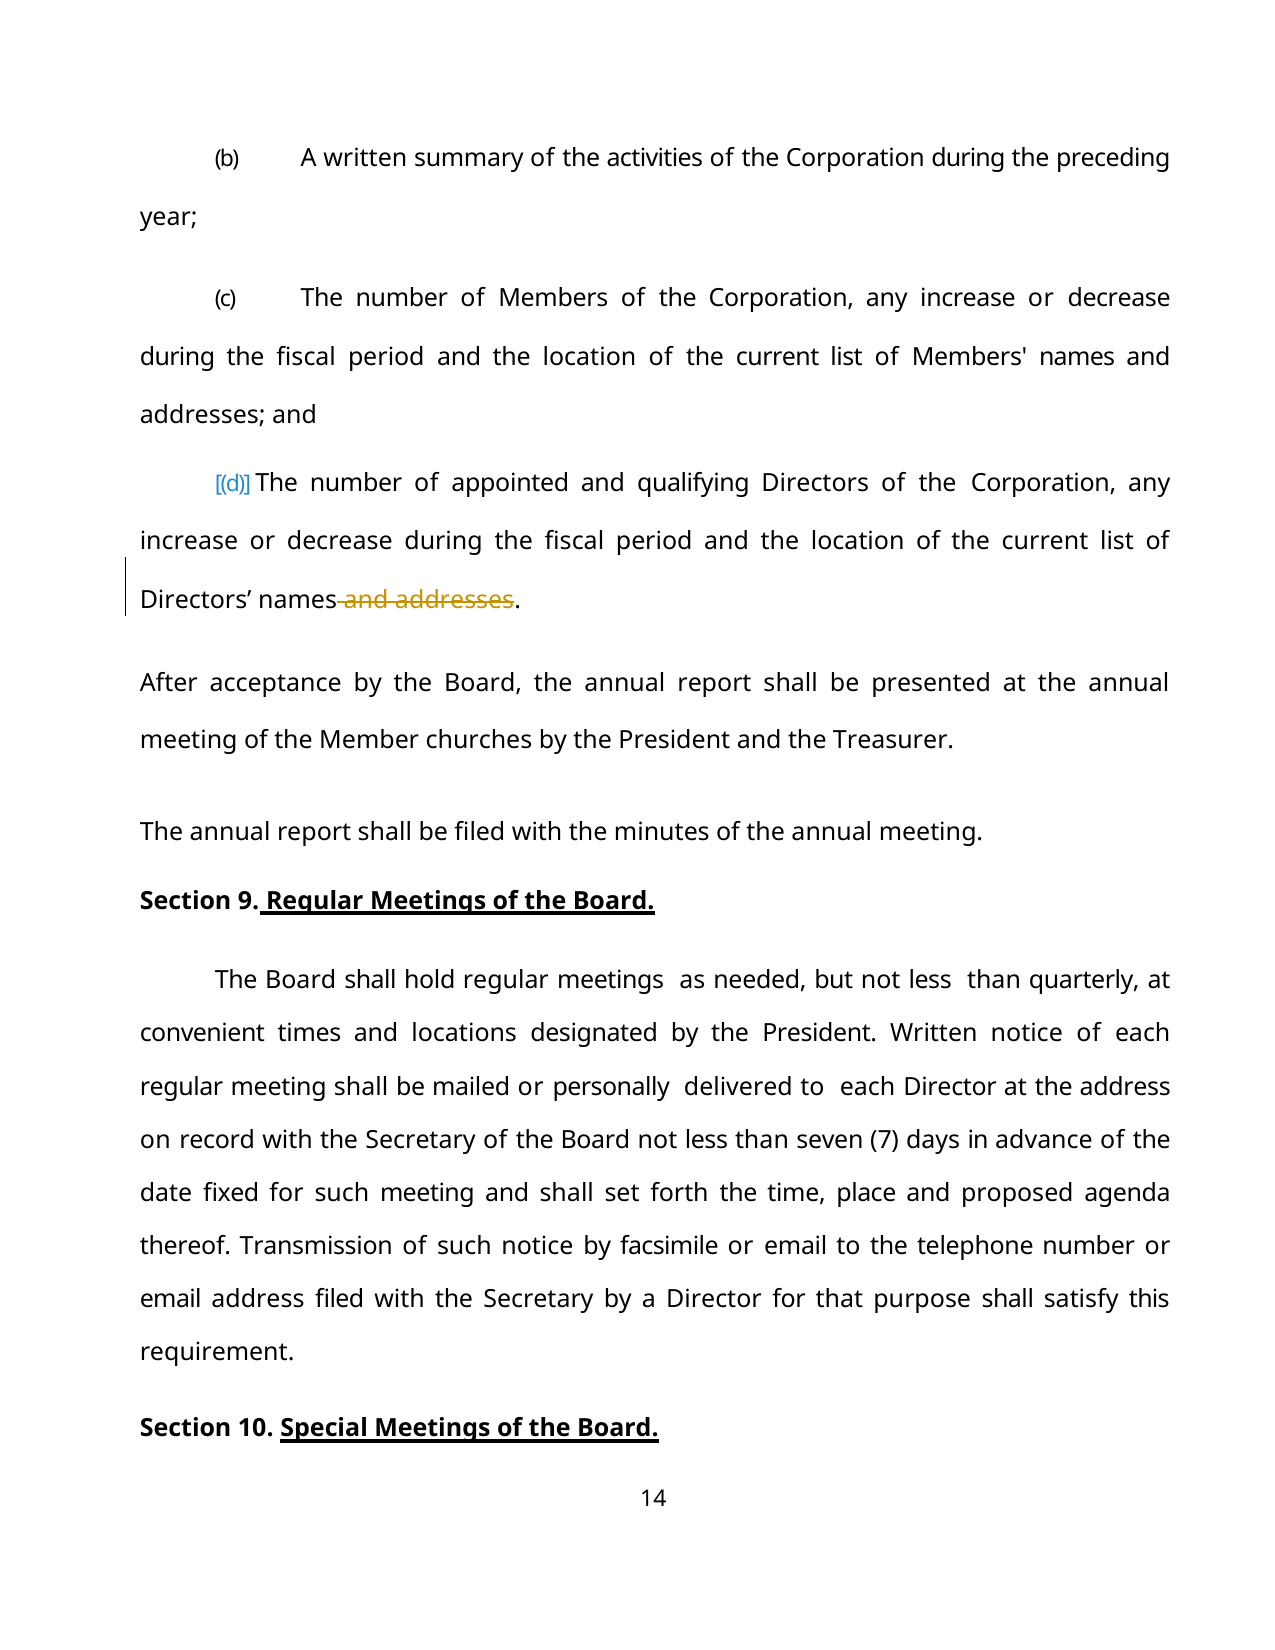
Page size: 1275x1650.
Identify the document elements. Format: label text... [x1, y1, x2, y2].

text The Board shall hold regular meetings as needed, but not less than quarterly, at convenient times and locations designated by the President. Written notice of each regular meeting shall be mailed or personally delivered to each Director at the address on record with the Secretary of the Board not less than seven (7) days in advance of the date fixed for such meeting and shall set forth the time, place and proposed agenda thereof. Transmission of such notice by facsimile or email to the telephone number or email address filed with the Secretary by a Director for that purpose shall satisfy this requirement. [139, 962, 1171, 1368]
list The number of Members of the Corporation, any increase or decrease during the fiscal period and the location of the current list of Members' names and addresses; and [139, 279, 1171, 431]
list The number of appointed and qualifying Directors of the Corporation, any increase or decrease during the fiscal period and the location of the current list of Directors’ names. [139, 464, 1171, 616]
text After acceptance by the Board, the annual report shall be presented at the annual meeting of the Member churches by the President and the Treasurer. [139, 664, 1171, 756]
list A written summary of the activities of the Corporation during the preceding year; [139, 139, 1171, 232]
text The annual report shall be filed with the minutes of the annual meeting. [139, 814, 1171, 848]
subtitle Section 9. Regular Meetings of the Board. [139, 882, 1171, 917]
subtitle Section 10. Special Meetings of the Board. [139, 1410, 1171, 1444]
